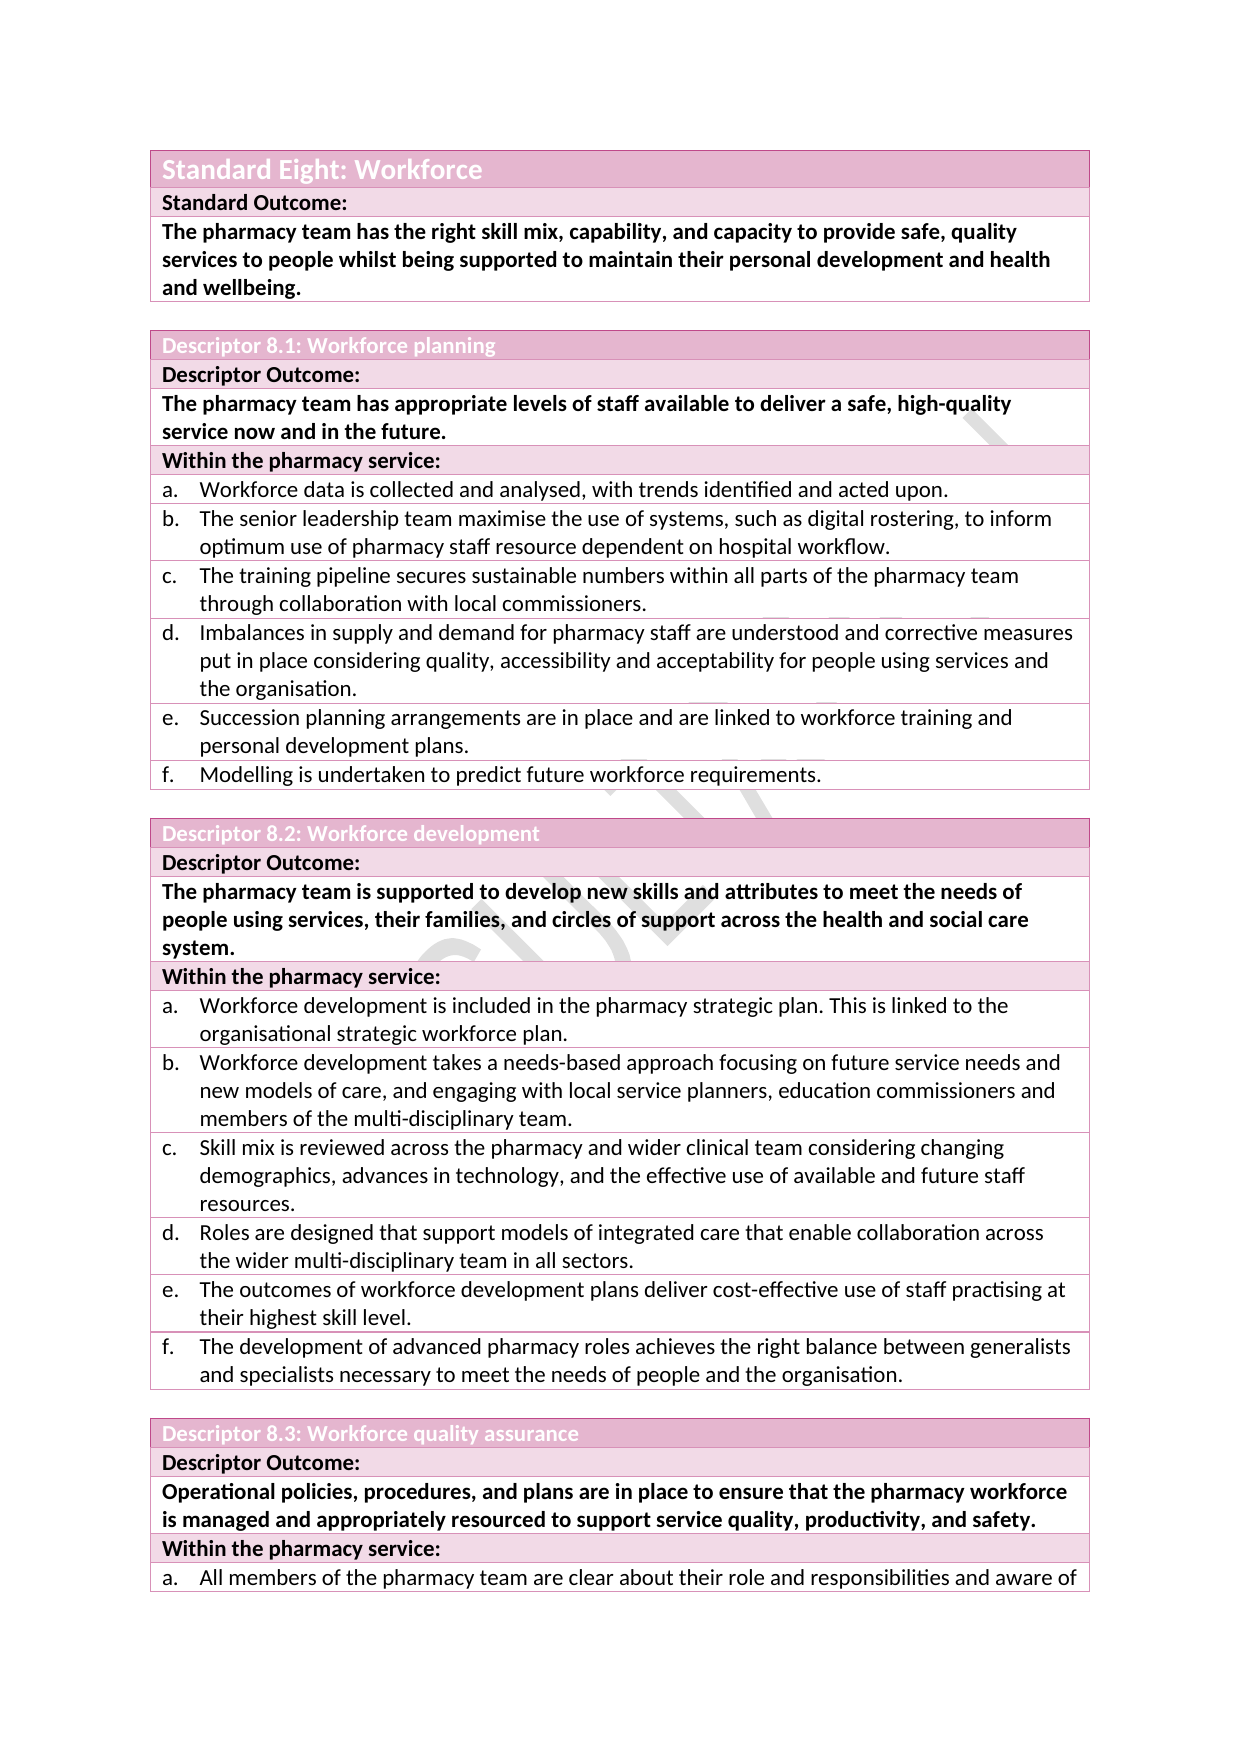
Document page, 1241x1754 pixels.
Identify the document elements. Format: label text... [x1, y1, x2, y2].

table_cell Descriptor Outcome: [151, 848, 1089, 876]
table_cell Workforce development is included in the pharmacy strategic plan. This is linked to the organisational strategic workforce plan. [151, 991, 1089, 1047]
table_cell Workforce data is collected and analysed, with trends identified and acted upon. [151, 475, 1089, 503]
table_cell The senior leadership team maximise the use of systems, such as digital rostering, to inform optimum use of pharmacy staff resource dependent on hospital workflow. [151, 504, 1089, 560]
table_cell Within the pharmacy service: [151, 962, 1089, 990]
table_cell Descriptor Outcome: [151, 360, 1089, 388]
table_cell Operational policies, procedures, and plans are in place to ensure that the pharmacy workforce is managed and appropriately resourced to support service quality, productivity, and safety. [151, 1477, 1089, 1533]
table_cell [151, 1563, 1089, 1591]
table_header Descriptor 8.3: Workforce quality assurance [151, 1419, 1089, 1447]
table_cell Workforce development takes a needs-based approach focusing on future service needs and new models of care, and engaging with local service planners, education commissioners and members of the multi-disciplinary team. [151, 1048, 1089, 1132]
table_header Standard Eight: Workforce [151, 151, 1089, 187]
table_cell The pharmacy team is supported to develop new skills and attributes to meet the needs of people using services, their families, and circles of support across the health and social care system. [151, 877, 1089, 961]
table_cell Descriptor Outcome: [151, 1448, 1089, 1476]
table_cell The training pipeline secures sustainable numbers within all parts of the pharmacy team through collaboration with local commissioners. [151, 561, 1089, 617]
table_header Descriptor 8.2: Workforce development [151, 819, 1089, 847]
table_cell Within the pharmacy service: [151, 446, 1089, 474]
table_cell The pharmacy team has appropriate levels of staff available to deliver a safe, high-quality service now and in the future. [151, 389, 1089, 445]
table_cell The outcomes of workforce development plans deliver cost-effective use of staff practising at their highest skill level. [151, 1275, 1089, 1331]
table_cell The development of advanced pharmacy roles achieves the right balance between generalists and specialists necessary to meet the needs of people and the organisation. [151, 1333, 1089, 1388]
table_cell Roles are designed that support models of integrated care that enable collaboration across the wider multi-disciplinary team in all sectors. [151, 1218, 1089, 1274]
table_cell Imbalances in supply and demand for pharmacy staff are understood and corrective measures put in place considering quality, accessibility and acceptability for people using services and the organisation. [151, 619, 1089, 702]
table_cell The pharmacy team has the right skill mix, capability, and capacity to provide safe, quality services to people whilst being supported to maintain their personal development and health and wellbeing. [151, 217, 1089, 301]
table_cell Modelling is undertaken to predict future workforce requirements. [151, 761, 1089, 789]
table_cell Standard Outcome: [151, 188, 1089, 216]
table_cell Within the pharmacy service: [151, 1534, 1089, 1562]
table_cell Succession planning arrangements are in place and are linked to workforce training and personal development plans. [151, 704, 1089, 759]
table_header Descriptor 8.1: Workforce planning [151, 331, 1089, 359]
table_cell Skill mix is reviewed across the pharmacy and wider clinical team considering changing demographics, advances in technology, and the effective use of available and future staff resources. [151, 1133, 1089, 1217]
